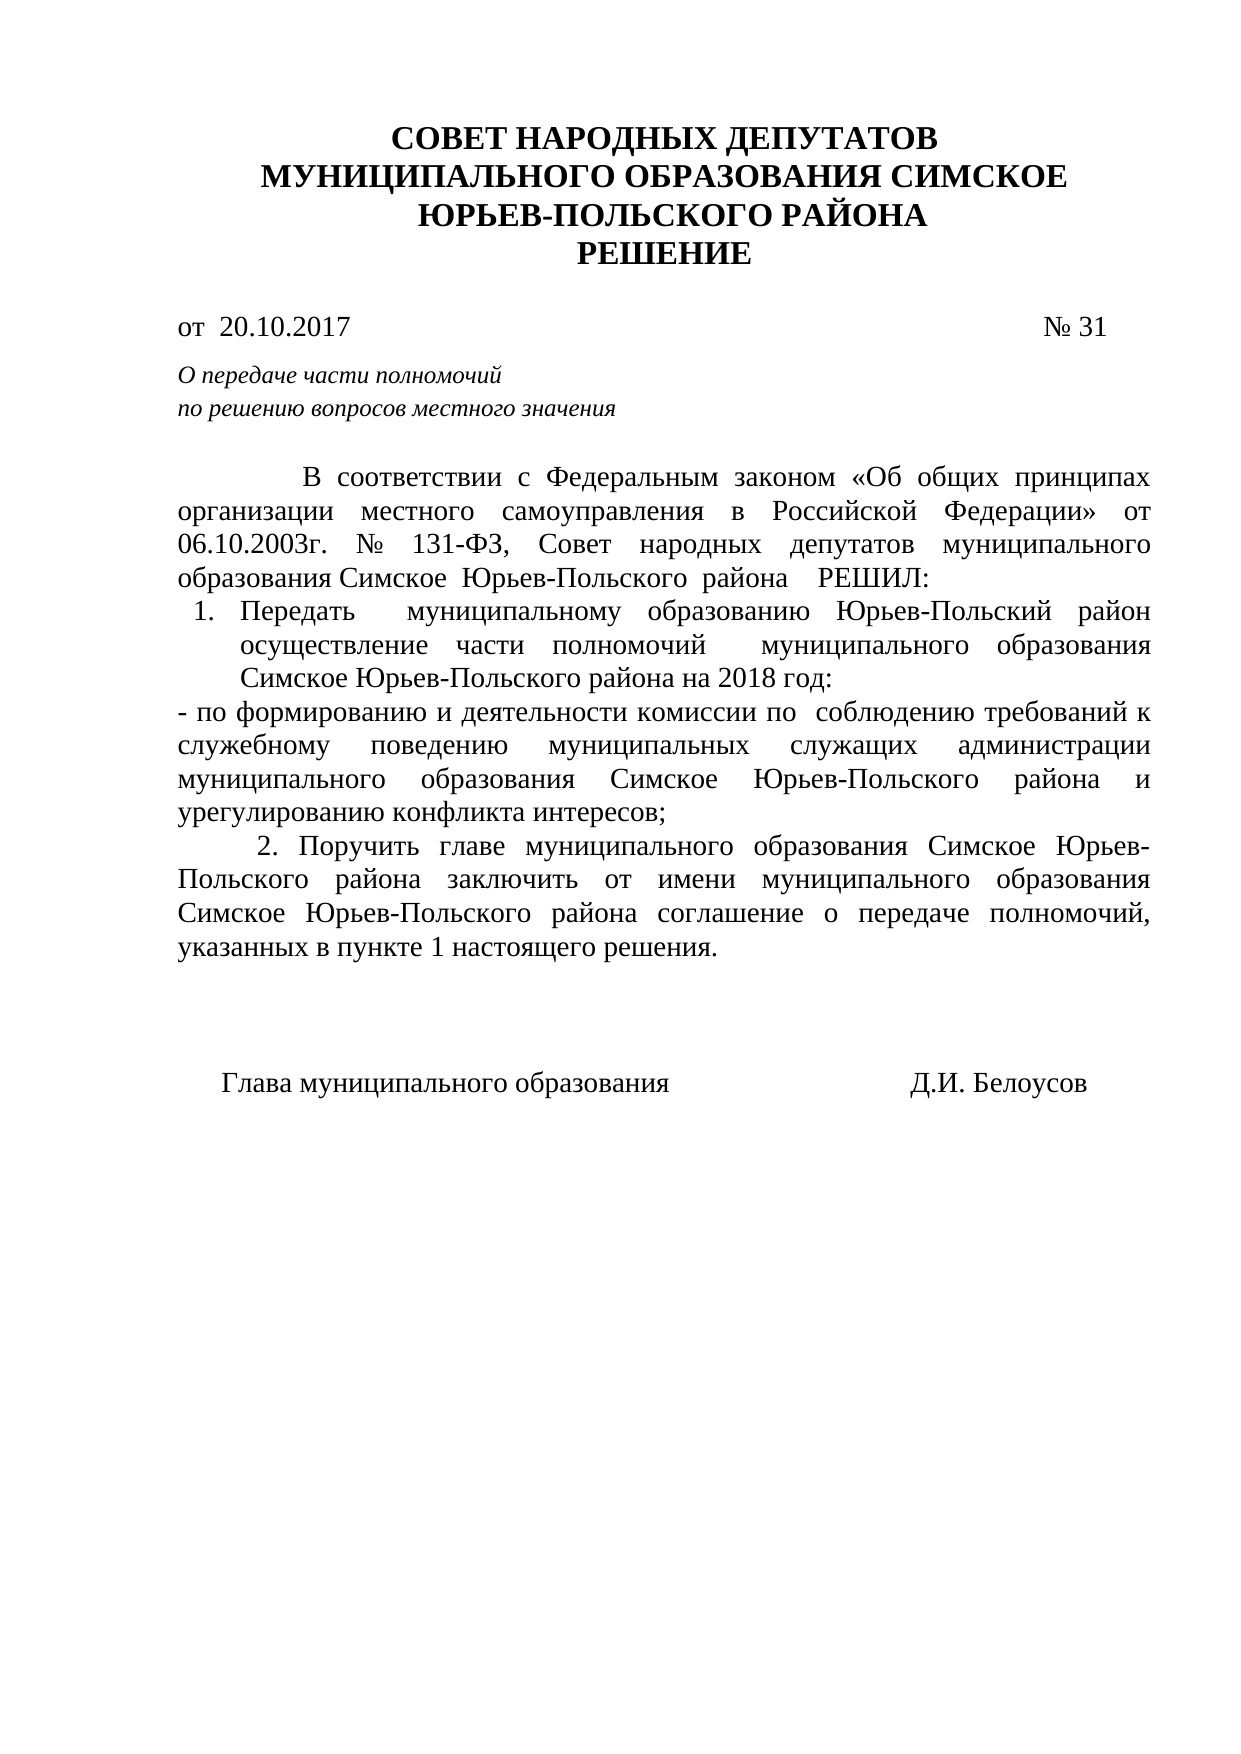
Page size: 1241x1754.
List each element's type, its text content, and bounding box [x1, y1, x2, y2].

text СОВЕТ НАРОДНЫХ ДЕПУТАТОВ [177, 118, 1152, 156]
text ЮРЬЕВ-ПОЛЬСКОГО РАЙОНА [177, 195, 1152, 233]
text по решению вопросов местного значения [177, 393, 1152, 422]
text О передаче части полномочий [177, 360, 1152, 389]
text 2. Поручить главе муниципального образования Симское Юрьев-Польского района заключить от имени муниципального образования Симское Юрьев-Польского района соглашение о передаче полномочий, указанных в пункте 1 настоящего решения. [177, 828, 1152, 962]
text В соответствии с Федеральным законом «Об общих принципах организации местного самоуправления в Российской Федерации» от 06.10.2003г. № 131-ФЗ, Совет народных депутатов муниципального образования Симское Юрьев-Польского района РЕШИЛ: [177, 459, 1152, 593]
text от 20.10.2017 № 31 [177, 309, 1152, 342]
list Передать муниципальному образованию Юрьев-Польский район осуществление части полномочий муниципального образования Симское Юрьев-Польского района на 2018 год: [193, 593, 1152, 694]
text РЕШЕНИЕ [177, 233, 1152, 271]
text - по формированию и деятельности комиссии по соблюдению требований к служебному поведению муниципальных служащих администрации муниципального образования Симское Юрьев-Польского района и урегулированию конфликта интересов; [177, 694, 1152, 828]
text Глава муниципального образования Д.И. Белоусов [177, 1065, 1152, 1099]
text МУНИЦИПАЛЬНОГО ОБРАЗОВАНИЯ СИМСКОЕ [177, 156, 1152, 195]
